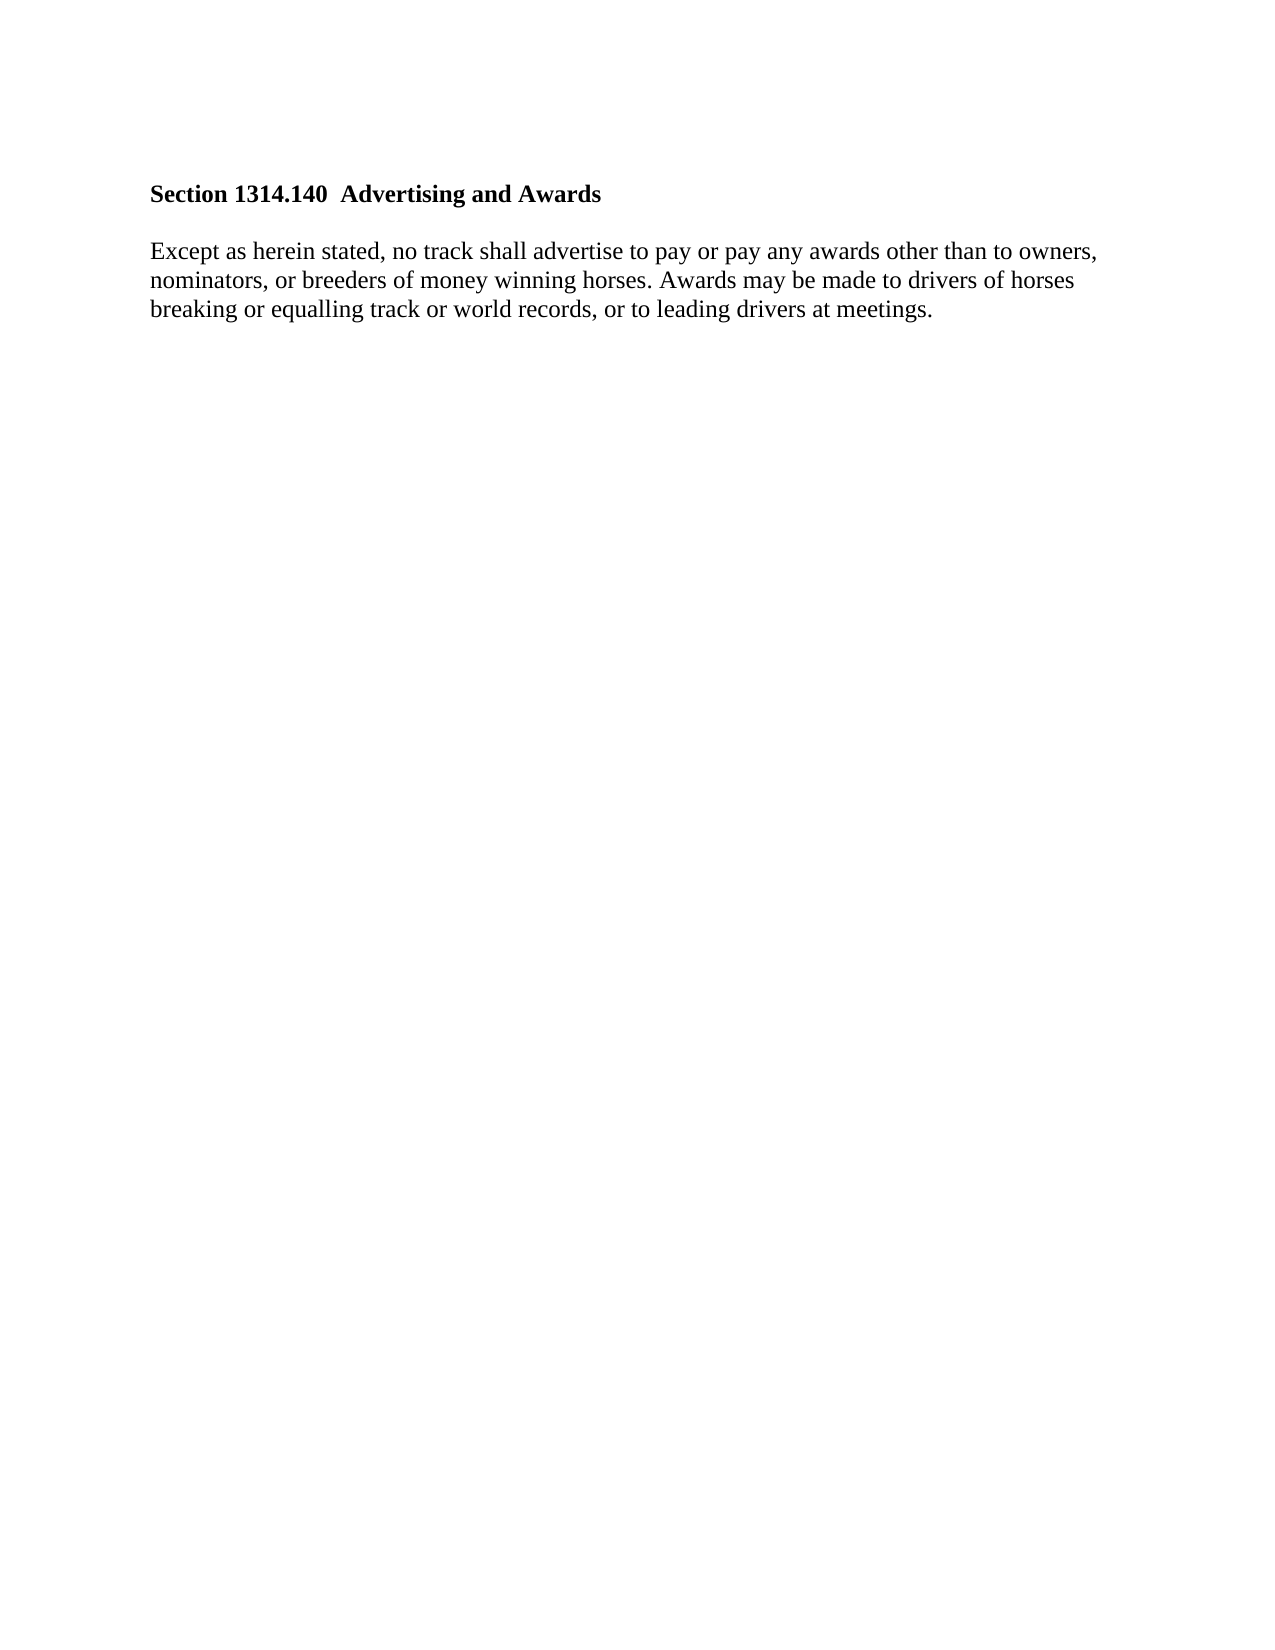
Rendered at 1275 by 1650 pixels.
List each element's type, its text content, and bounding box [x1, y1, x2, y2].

text Section 1314.140 Advertising and Awards [150, 179, 1125, 207]
text Except as herein stated, no track shall advertise to pay or pay any awards other than to owners, nominators, or breeders of money winning horses. Awards may be made to drivers of horses breaking or equalling track or world records, or to leading drivers at meetings. [150, 236, 1125, 322]
